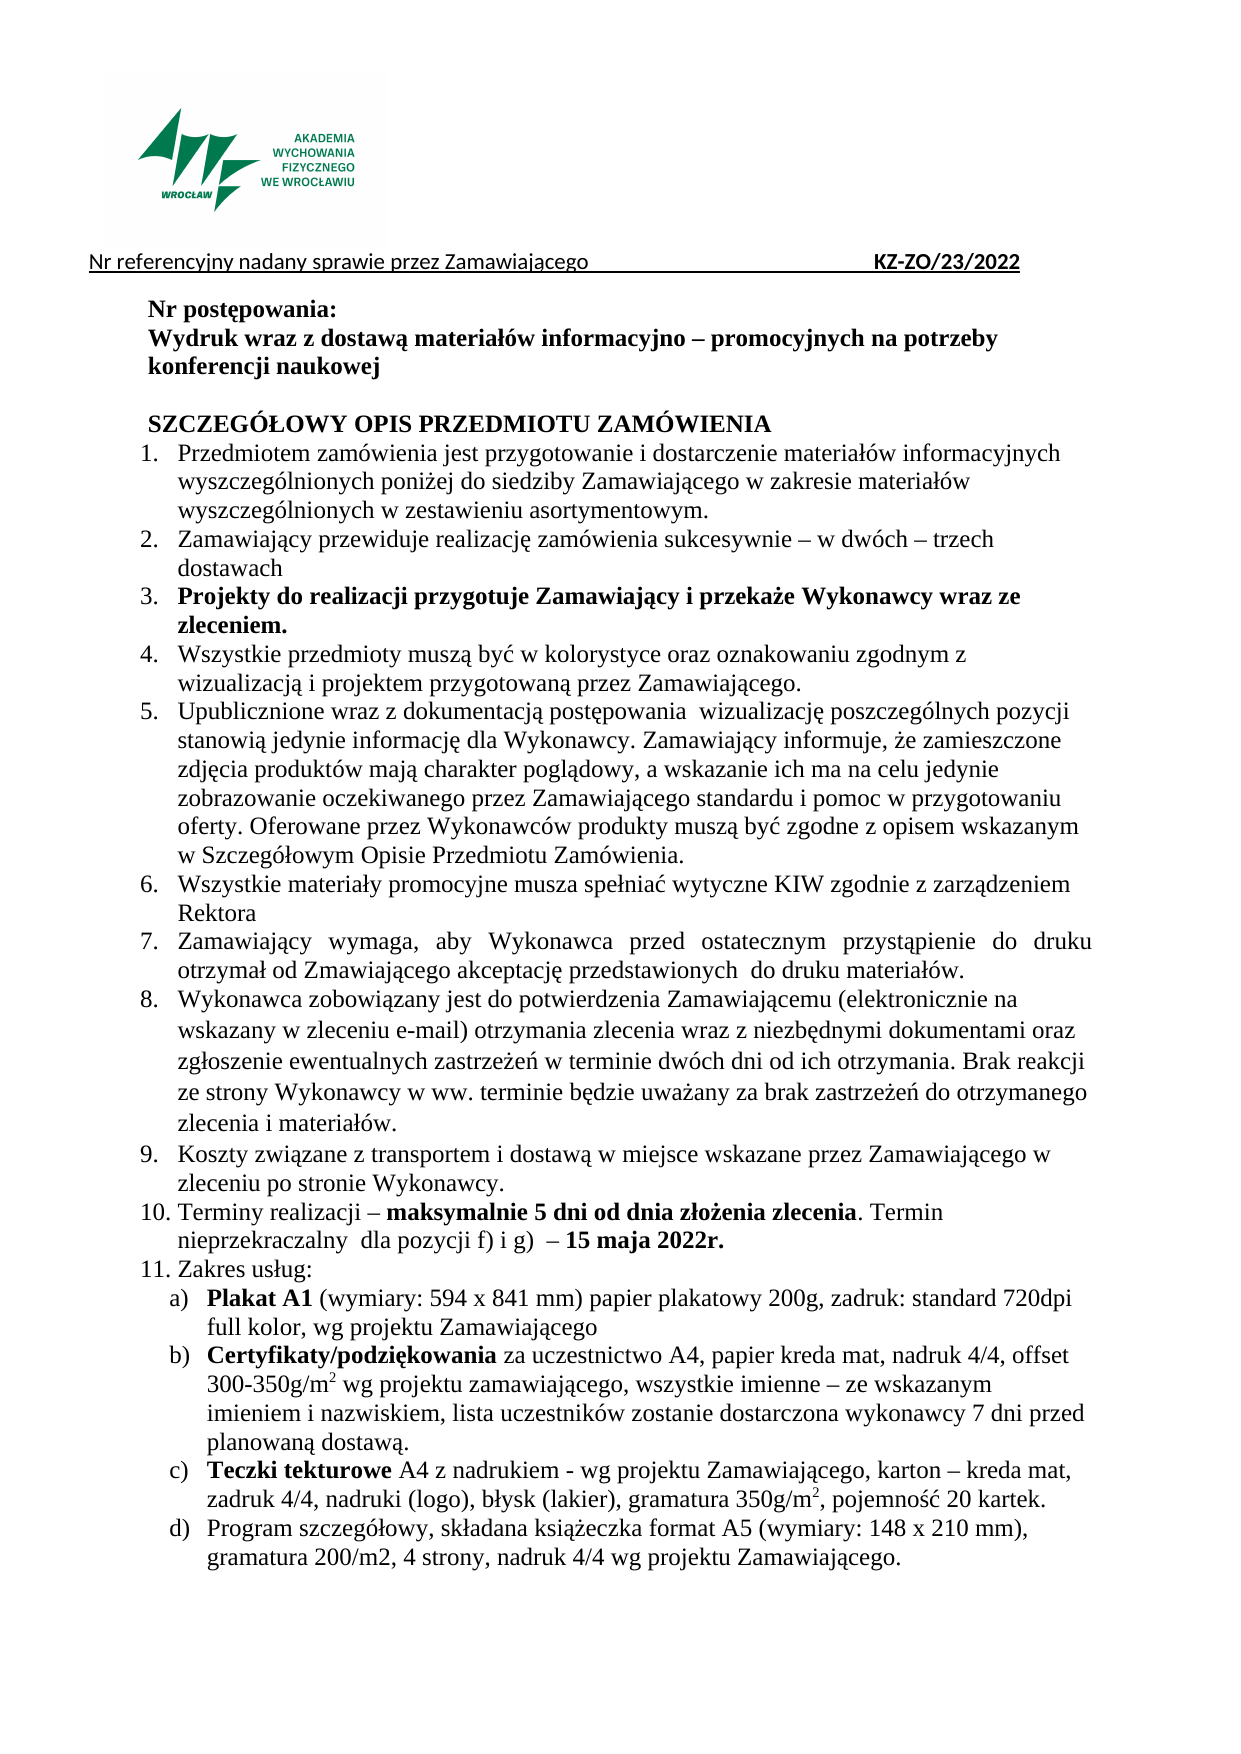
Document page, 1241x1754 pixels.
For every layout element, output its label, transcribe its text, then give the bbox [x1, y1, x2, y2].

list Przedmiotem zamówienia jest przygotowanie i dostarczenie materiałów informacyjnych wyszczególnionych poniżej do siedziby Zamawiającego w zakresie materiałów wyszczególnionych w zestawieniu asortymentowym. [140, 438, 1093, 524]
list Upublicznione wraz z dokumentacją postępowania wizualizację poszczególnych pozycji stanowią jedynie informację dla Wykonawcy. Zamawiający informuje, że zamieszczone zdjęcia produktów mają charakter poglądowy, a wskazanie ich ma na celu jedynie zobrazowanie oczekiwanego przez Zamawiającego standardu i pomoc w przygotowaniu oferty. Oferowane przez Wykonawców produkty muszą być zgodne z opisem wskazanym w Szczegółowym Opisie Przedmiotu Zamówienia. [140, 696, 1093, 869]
list Wykonawca zobowiązany jest do potwierdzenia Zamawiającemu (elektronicznie na wskazany w zleceniu e-mail) otrzymania zlecenia wraz z niezbędnymi dokumentami oraz zgłoszenie ewentualnych zastrzeżeń w terminie dwóch dni od ich otrzymania. Brak reakcji ze strony Wykonawcy w ww. terminie będzie uważany za brak zastrzeżeń do otrzymanego zlecenia i materiałów. [140, 984, 1093, 1137]
list Wszystkie przedmioty muszą być w kolorystyce oraz oznakowaniu zgodnym z wizualizacją i projektem przygotowaną przez Zamawiającego. [140, 639, 1093, 696]
list Zamawiający przewiduje realizację zamówienia sukcesywnie – w dwóch – trzech dostawach [140, 524, 1093, 581]
list Koszty związane z transportem i dostawą w miejsce wskazane przez Zamawiającego w zleceniu po stronie Wykonawcy. [140, 1139, 1093, 1197]
list Wszystkie materiały promocyjne musza spełniać wytyczne KIW zgodnie z zarządzeniem Rektora [140, 869, 1093, 926]
list Teczki tekturowe A4 z nadrukiem - wg projektu Zamawiającego, karton – kreda mat, zadruk 4/4, nadruki (logo), błysk (lakier), gramatura 350g/m2, pojemność 20 kartek. [169, 1455, 1093, 1513]
text SZCZEGÓŁOWY OPIS PRZEDMIOTU ZAMÓWIENIA [148, 409, 1093, 438]
list Plakat A1 (wymiary: 594 x 841 mm) papier plakatowy 200g, zadruk: standard 720dpi full kolor, wg projektu Zamawiającego [169, 1283, 1093, 1340]
list Zakres usług: [140, 1254, 1093, 1283]
picture [103, 73, 389, 247]
list Certyfikaty/podziękowania za uczestnictwo A4, papier kreda mat, nadruk 4/4, offset 300-350g/m2 wg projektu zamawiającego, wszystkie imienne – ze wskazanym imieniem i nazwiskiem, lista uczestników zostanie dostarczona wykonawcy 7 dni przed planowaną dostawą. [169, 1340, 1093, 1455]
list Program szczegółowy, składana książeczka format A5 (wymiary: 148 x 210 mm), gramatura 200/m2, 4 strony, nadruk 4/4 wg projektu Zamawiającego. [169, 1513, 1093, 1570]
list Zamawiający wymaga, aby Wykonawca przed ostatecznym przystąpienie do druku otrzymał od Zmawiającego akceptację przedstawionych do druku materiałów. [140, 926, 1093, 984]
text Nr postępowania: Wydruk wraz z dostawą materiałów informacyjno – promocyjnych na potrzeby konferencji naukowej [148, 294, 1093, 380]
list Projekty do realizacji przygotuje Zamawiający i przekaże Wykonawcy wraz ze zleceniem. [140, 581, 1093, 639]
list Terminy realizacji – maksymalnie 5 dni od dnia złożenia zlecenia. Termin nieprzekraczalny dla pozycji f) i g) – 15 maja 2022r. [140, 1197, 1093, 1254]
